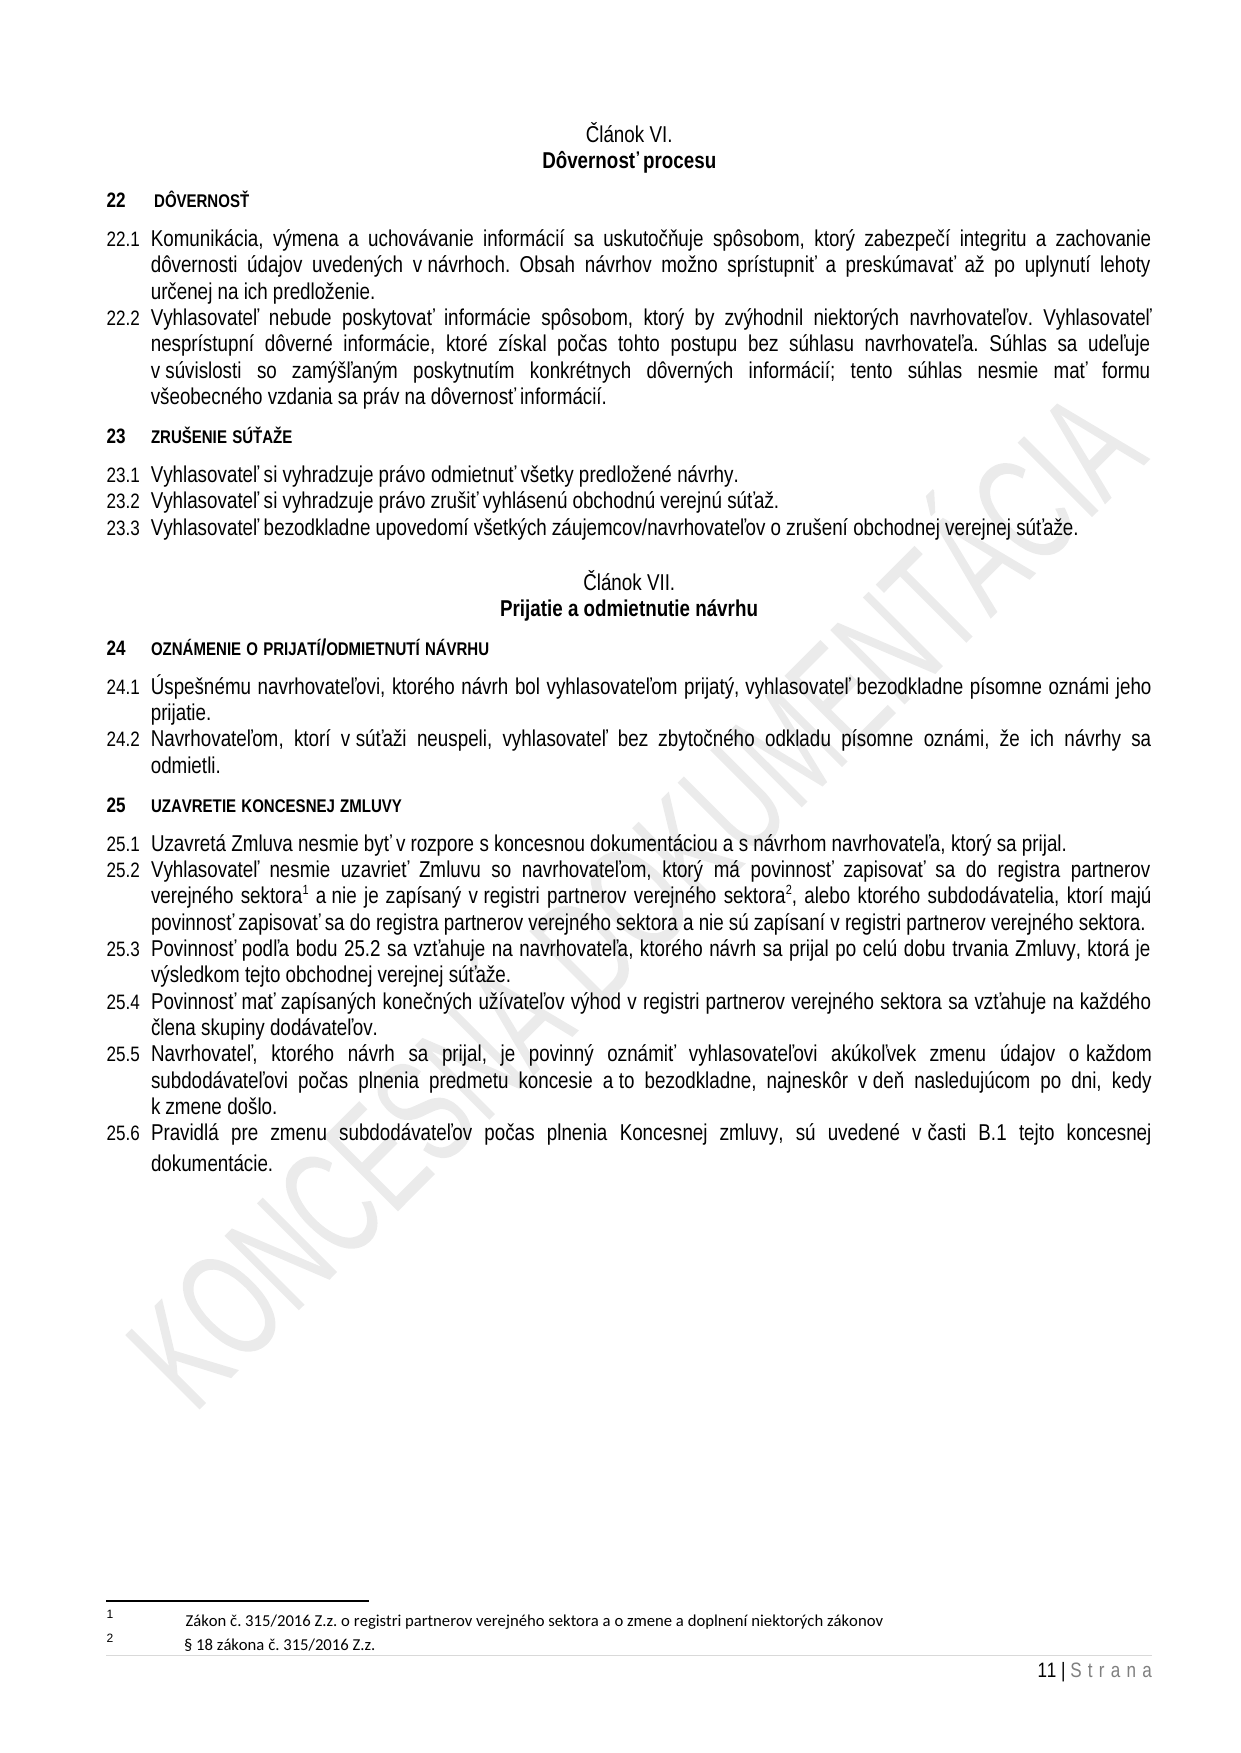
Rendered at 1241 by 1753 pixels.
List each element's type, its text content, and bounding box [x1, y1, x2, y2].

list Vyhlasovateľ si vyhradzuje právo zrušiť vyhlásenú obchodnú verejnú súťaž. [106, 487, 1152, 513]
list Vyhlasovateľ si vyhradzuje právo odmietnuť všetky predložené návrhy. [106, 461, 1152, 487]
text Dôvernosť procesu [106, 147, 1152, 174]
text Článok VII. [106, 569, 1152, 595]
list dôvernosť [106, 186, 1152, 212]
list zrušenie súťaže [106, 422, 1152, 448]
list Uzavretá Zmluva nesmie byť v rozpore s koncesnou dokumentáciou a s návrhom navrhovateľa, ktorý sa prijal. [106, 829, 1152, 856]
list Povinnosť podľa bodu 25.2 sa vzťahuje na navrhovateľa, ktorého návrh sa prijal po celú dobu trvania Zmluvy, ktorá je výsledkom tejto obchodnej verejnej súťaže. [106, 935, 1152, 988]
text Prijatie a odmietnutie návrhu [106, 595, 1152, 621]
text Článok VI. [106, 121, 1152, 147]
list oznámenie o prijatí/odmietnutí návrhu [106, 634, 1152, 660]
list Vyhlasovateľ nesmie uzavrieť Zmluvu so navrhovateľom, ktorý má povinnosť zapisovať sa do registra partnerov verejného sektora a nie je zapísaný v registri partnerov verejného sektora, alebo ktorého subdodávatelia, ktorí majú povinnosť zapisovať sa do registra partnerov verejného sektora a nie sú zapísaní v registri partnerov verejného sektora. [106, 856, 1152, 935]
list Vyhlasovateľ nebude poskytovať informácie spôsobom, ktorý by zvýhodnil niektorých navrhovateľov. Vyhlasovateľ nesprístupní dôverné informácie, ktoré získal počas tohto postupu bez súhlasu navrhovateľa. Súhlas sa udeľuje v súvislosti so zamýšľaným poskytnutím konkrétnych dôverných informácií; tento súhlas nesmie mať formu všeobecného vzdania sa práv na dôvernosť informácií. [106, 304, 1152, 409]
list Povinnosť mať zapísaných konečných užívateľov výhod v registri partnerov verejného sektora sa vzťahuje na každého člena skupiny dodávateľov. [106, 988, 1152, 1040]
list Navrhovateľ, ktorého návrh sa prijal, je povinný oznámiť vyhlasovateľovi akúkoľvek zmenu údajov o každom subdodávateľovi počas plnenia predmetu koncesie a to bezodkladne, najneskôr v deň nasledujúcom po dni, kedy k zmene došlo. [106, 1040, 1152, 1119]
list Pravidlá pre zmenu subdodávateľov počas plnenia Koncesnej zmluvy, sú uvedené v časti B.1 tejto koncesnej dokumentácie. [106, 1119, 1152, 1176]
list Navrhovateľom, ktorí v súťaži neuspeli, vyhlasovateľ bez zbytočného odkladu písomne oznámi, že ich návrhy sa odmietli. [106, 725, 1152, 778]
list Úspešnému navrhovateľovi, ktorého návrh bol vyhlasovateľom prijatý, vyhlasovateľ bezodkladne písomne oznámi jeho prijatie. [106, 673, 1152, 725]
list Komunikácia, výmena a uchovávanie informácií sa uskutočňuje spôsobom, ktorý zabezpečí integritu a zachovanie dôvernosti údajov uvedených v návrhoch. Obsah návrhov možno sprístupniť a preskúmavať až po uplynutí lehoty určenej na ich predloženie. [106, 225, 1152, 304]
list Vyhlasovateľ bezodkladne upovedomí všetkých záujemcov/navrhovateľov o zrušení obchodnej verejnej súťaže. [106, 513, 1152, 540]
list uzavretie koncesnej zmluvy [106, 791, 1152, 817]
